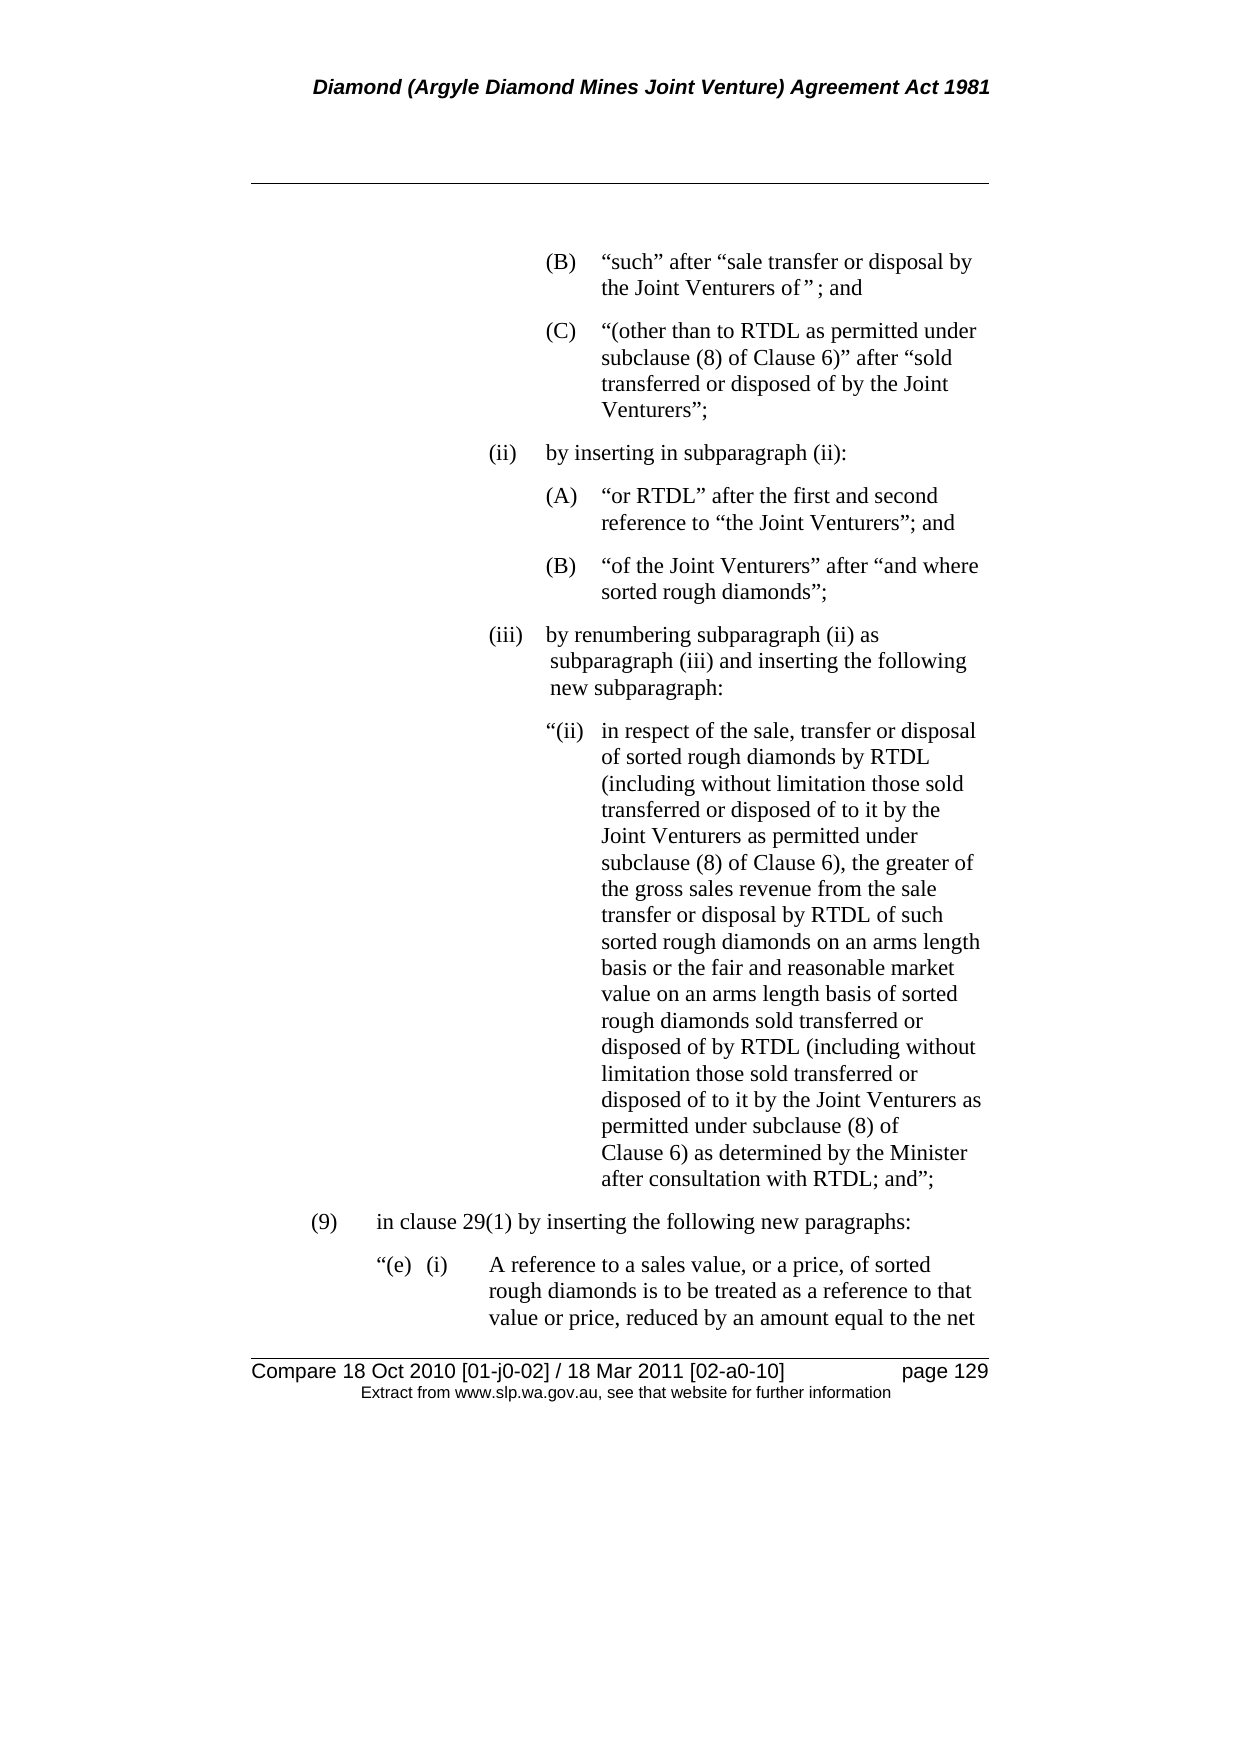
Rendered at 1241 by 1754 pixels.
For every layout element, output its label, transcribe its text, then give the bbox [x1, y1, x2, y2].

text (9) in clause 29(1) by inserting the following new paragraphs: [251, 1208, 989, 1234]
text (iii) by renumbering subparagraph (ii) as subparagraph (iii) and inserting the following new subparagraph: [251, 621, 989, 700]
text (ii) by inserting in subparagraph (ii): [251, 439, 989, 466]
text (B) “such” after “sale transfer or disposal by the Joint Venturers of”; and [251, 248, 989, 301]
text (A) “or RTDL” after the first and second reference to “the Joint Venturers”; and [251, 482, 989, 535]
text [251, 1251, 989, 1330]
text “(ii) in respect of the sale, transfer or disposal of sorted rough diamonds by RTDL (including without limitation those sold transferred or disposed of to it by the Joint Venturers as permitted under subclause (8) of Clause 6), the greater of the gross sales revenue from the sale transfer or disposal by RTDL of such sorted rough diamonds on an arms length basis or the fair and reasonable market value on an arms length basis of sorted rough diamonds sold transferred or disposed of by RTDL (including without limitation those sold transferred or disposed of to it by the Joint Venturers as permitted under subclause (8) of Clause 6) as determined by the Minister after consultation with RTDL; and”; [251, 717, 989, 1191]
text (C) “(other than to RTDL as permitted under subclause (8) of Clause 6)” after “sold transferred or disposed of by the Joint Venturers”; [251, 317, 989, 423]
text (B) “of the Joint Venturers” after “and where sorted rough diamonds”; [251, 552, 989, 604]
